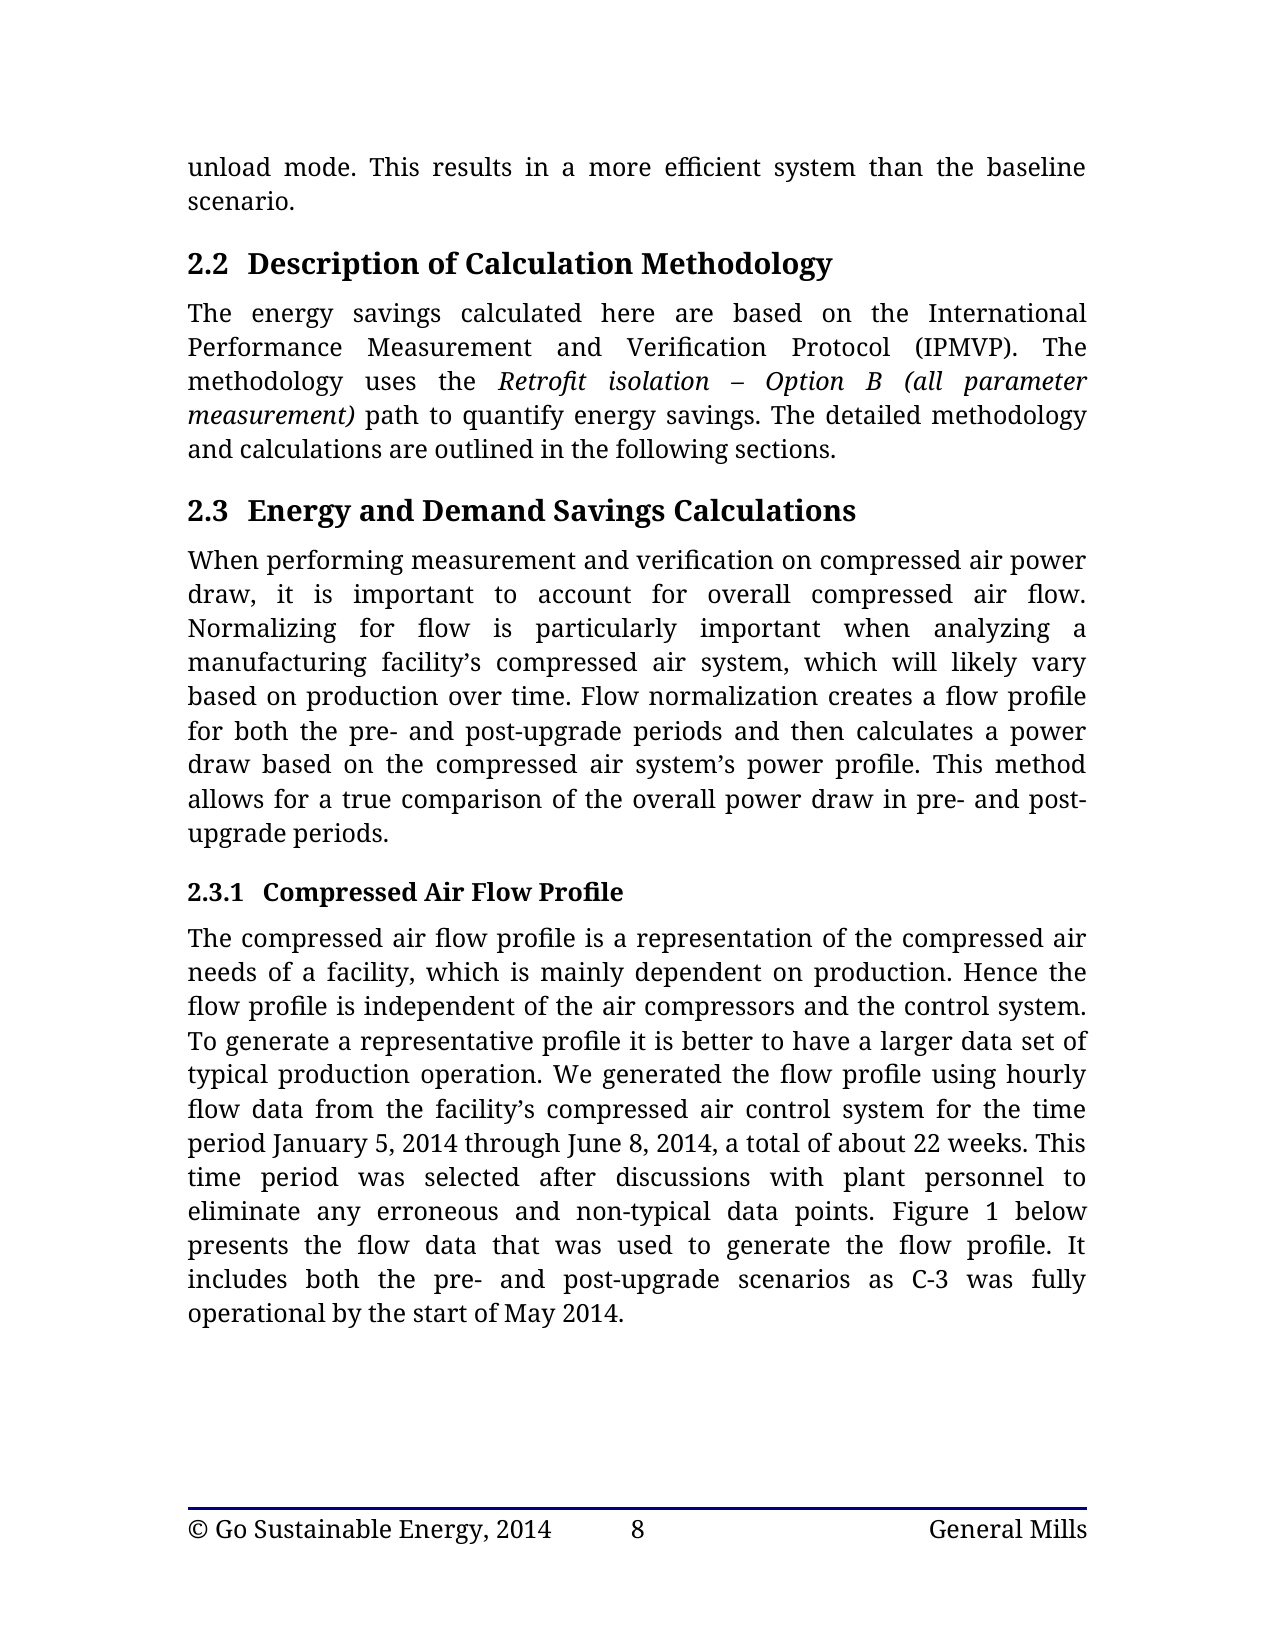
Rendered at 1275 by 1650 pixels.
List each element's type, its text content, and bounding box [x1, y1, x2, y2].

subtitle Energy and Demand Savings Calculations [187, 491, 1087, 530]
text The energy savings calculated here are based on the International Performance Measurement and Verification Protocol (IPMVP). The methodology uses the Retrofit isolation – Option B (all parameter measurement) path to quantify energy savings. The detailed methodology and calculations are outlined in the following sections. [187, 295, 1087, 466]
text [187, 150, 1087, 218]
subtitle Description of Calculation Methodology [187, 243, 1087, 283]
text When performing measurement and verification on compressed air power draw, it is important to account for overall compressed air flow. Normalizing for flow is particularly important when analyzing a manufacturing facility’s compressed air system, which will likely vary based on production over time. Flow normalization creates a flow profile for both the pre- and post-upgrade periods and then calculates a power draw based on the compressed air system’s power profile. This method allows for a true comparison of the overall power draw in pre- and post-upgrade periods. [187, 543, 1087, 849]
text The compressed air flow profile is a representation of the compressed air needs of a facility, which is mainly dependent on production. Hence the flow profile is independent of the air compressors and the control system. To generate a representative profile it is better to have a larger data set of typical production operation. We generated the flow profile using hourly flow data from the facility’s compressed air control system for the time period January 5, 2014 through June 8, 2014, a total of about 22 weeks. This time period was selected after discussions with plant personnel to eliminate any erroneous and non-typical data points. Figure 1 below presents the flow data that was used to generate the flow profile. It includes both the pre- and post-upgrade scenarios as C-3 was fully operational by the start of May 2014. [187, 921, 1087, 1330]
subtitle Compressed Air Flow Profile [187, 874, 1087, 908]
